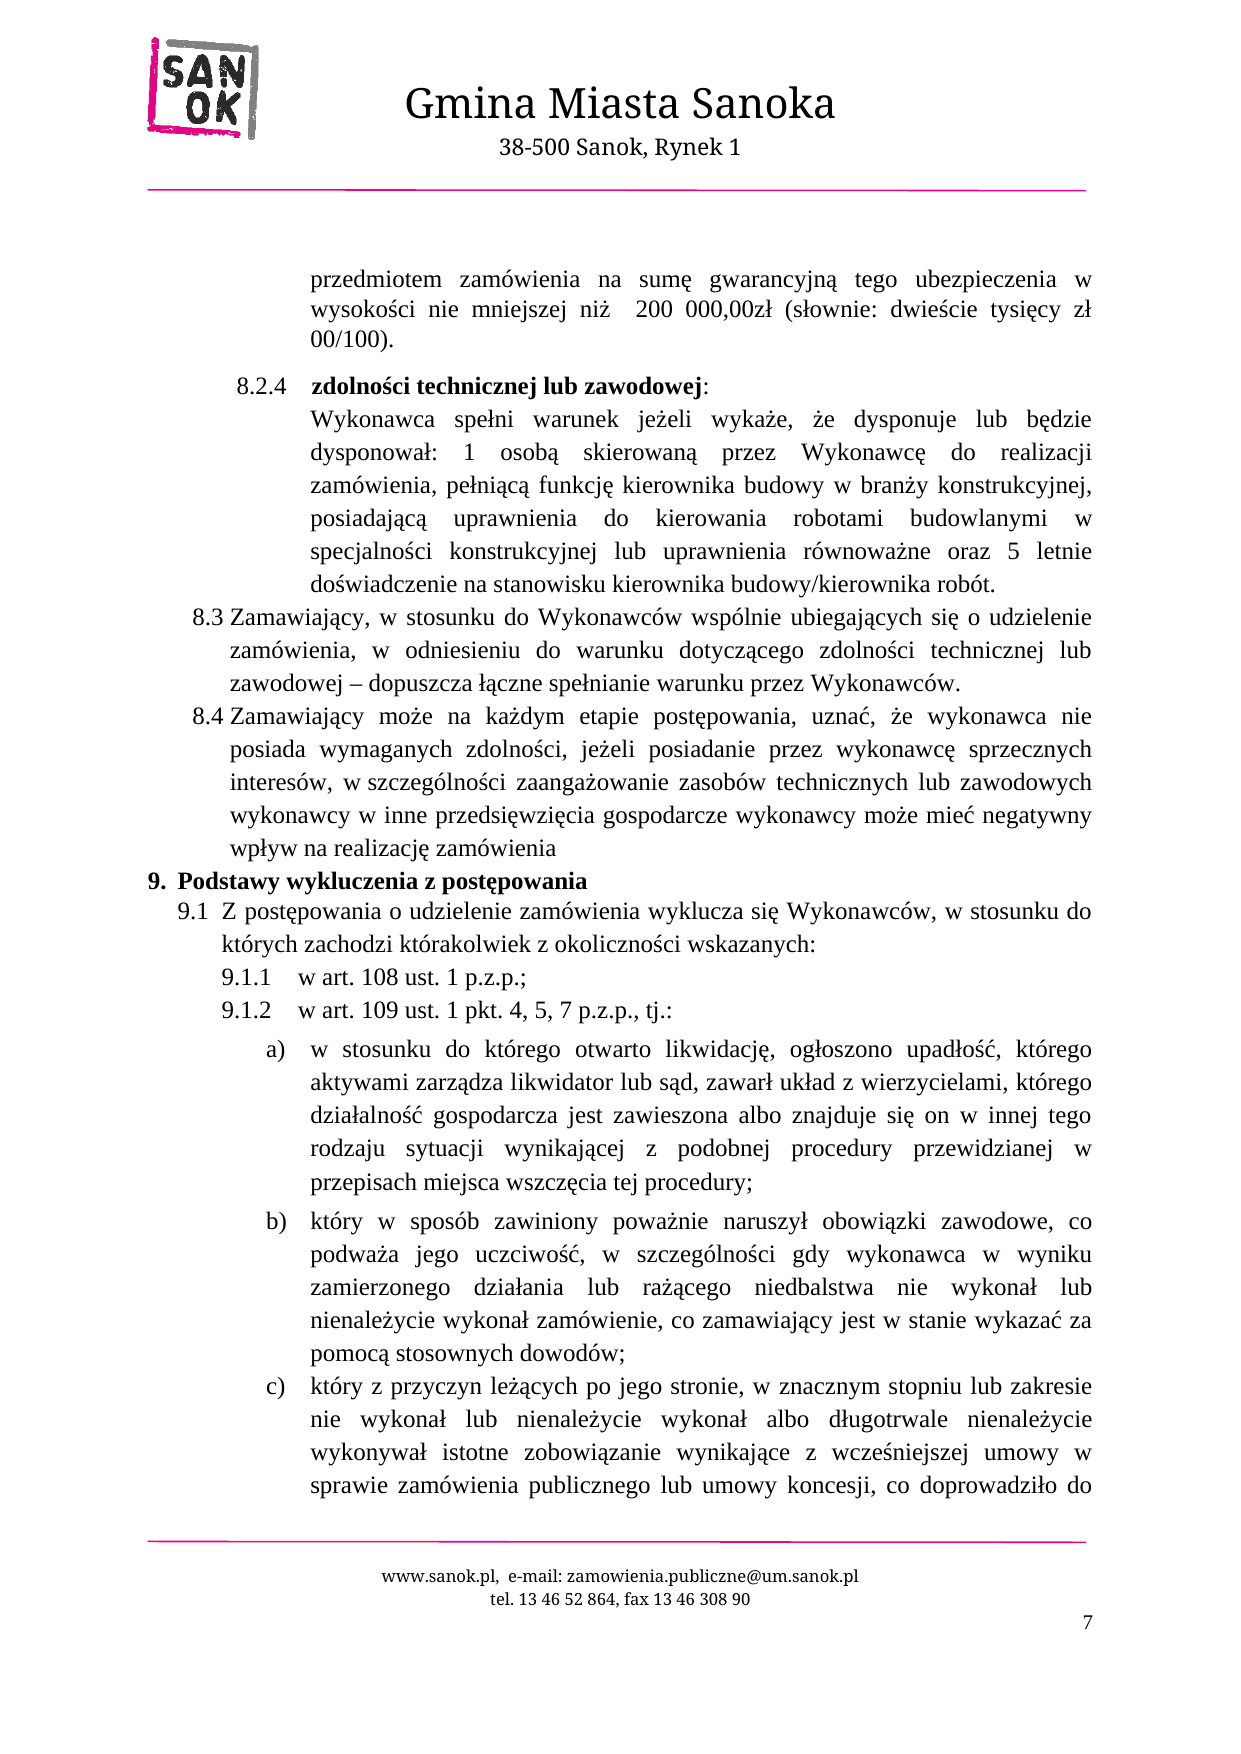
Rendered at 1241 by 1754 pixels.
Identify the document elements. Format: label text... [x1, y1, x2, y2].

text Wykonawca spełni warunek jeżeli wykaże, że jest ubezpieczony od odpowiedzialności cywilnej w zakresie prowadzonej działalności związanej z przedmiotem zamówienia na sumę gwarancyjną tego ubezpieczenia w wysokości nie mniejszej niż 200 000,00zł (słownie: dwieście tysięcy zł 00/100). [310, 264, 1093, 413]
picture [147, 37, 259, 140]
list w stosunku do którego otwarto likwidację, ogłoszono upadłość, którego aktywami zarządza likwidator lub sąd, zawarł układ z wierzycielami, którego działalność gospodarcza jest zawieszona albo znajduje się on w innej tego rodzaju sytuacji wynikającej z podobnej procedury przewidzianej w przepisach miejsca wszczęcia tej procedury; [266, 1095, 1093, 1256]
list Zamawiający może na każdym etapie postępowania, uznać, że wykonawca nie posiada wymaganych zdolności, jeżeli posiadanie przez wykonawcę sprzecznych interesów, w szczególności zaangażowanie zasobów technicznych lub zawodowych wykonawcy w inne przedsięwzięcia gospodarcze wykonawcy może mieć negatywny wpływ na realizację zamówienia [192, 761, 1093, 922]
list w art. 109 ust. 1 pkt. 4, 5, 7 p.z.p., tj.: [221, 1055, 1093, 1084]
list Podstawy wykluczenia z postępowania [148, 926, 1093, 955]
list w art. 108 ust. 1 p.z.p.; [221, 1022, 1093, 1051]
list Wykonawca spełni warunek jeżeli wykaże, że dysponuje lub będzie dysponował: 1 osobą skierowaną przez Wykonawcę do realizacji zamówienia, pełniącą funkcję kierownika budowy w branży konstrukcyjnej, posiadającą uprawnienia do kierowania robotami budowlanymi w specjalności konstrukcyjnej lub uprawnienia równoważne oraz 5 letnie doświadczenie na stanowisku kierownika budowy/kierownika robót. [310, 464, 1093, 658]
list który w sposób zawiniony poważnie naruszył obowiązki zawodowe, co podważa jego uczciwość, w szczególności gdy wykonawca w wyniku zamierzonego działania lub rażącego niedbalstwa nie wykonał lub nienależycie wykonał zamówienie, co zamawiający jest w stanie wykazać za pomocą stosownych dowodów; [266, 1266, 1093, 1427]
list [266, 1431, 1093, 1493]
list zdolności technicznej lub zawodowej: [236, 431, 1091, 460]
list Z postępowania o udzielenie zamówienia wyklucza się Wykonawców, w stosunku do których zachodzi którakolwiek z okoliczności wskazanych: [177, 956, 1093, 1018]
list Zamawiający, w stosunku do Wykonawców wspólnie ubiegających się o udzielenie zamówienia, w odniesieniu do warunku dotyczącego zdolności technicznej lub zawodowej – dopuszcza łączne spełnianie warunku przez Wykonawców. [192, 662, 1093, 757]
